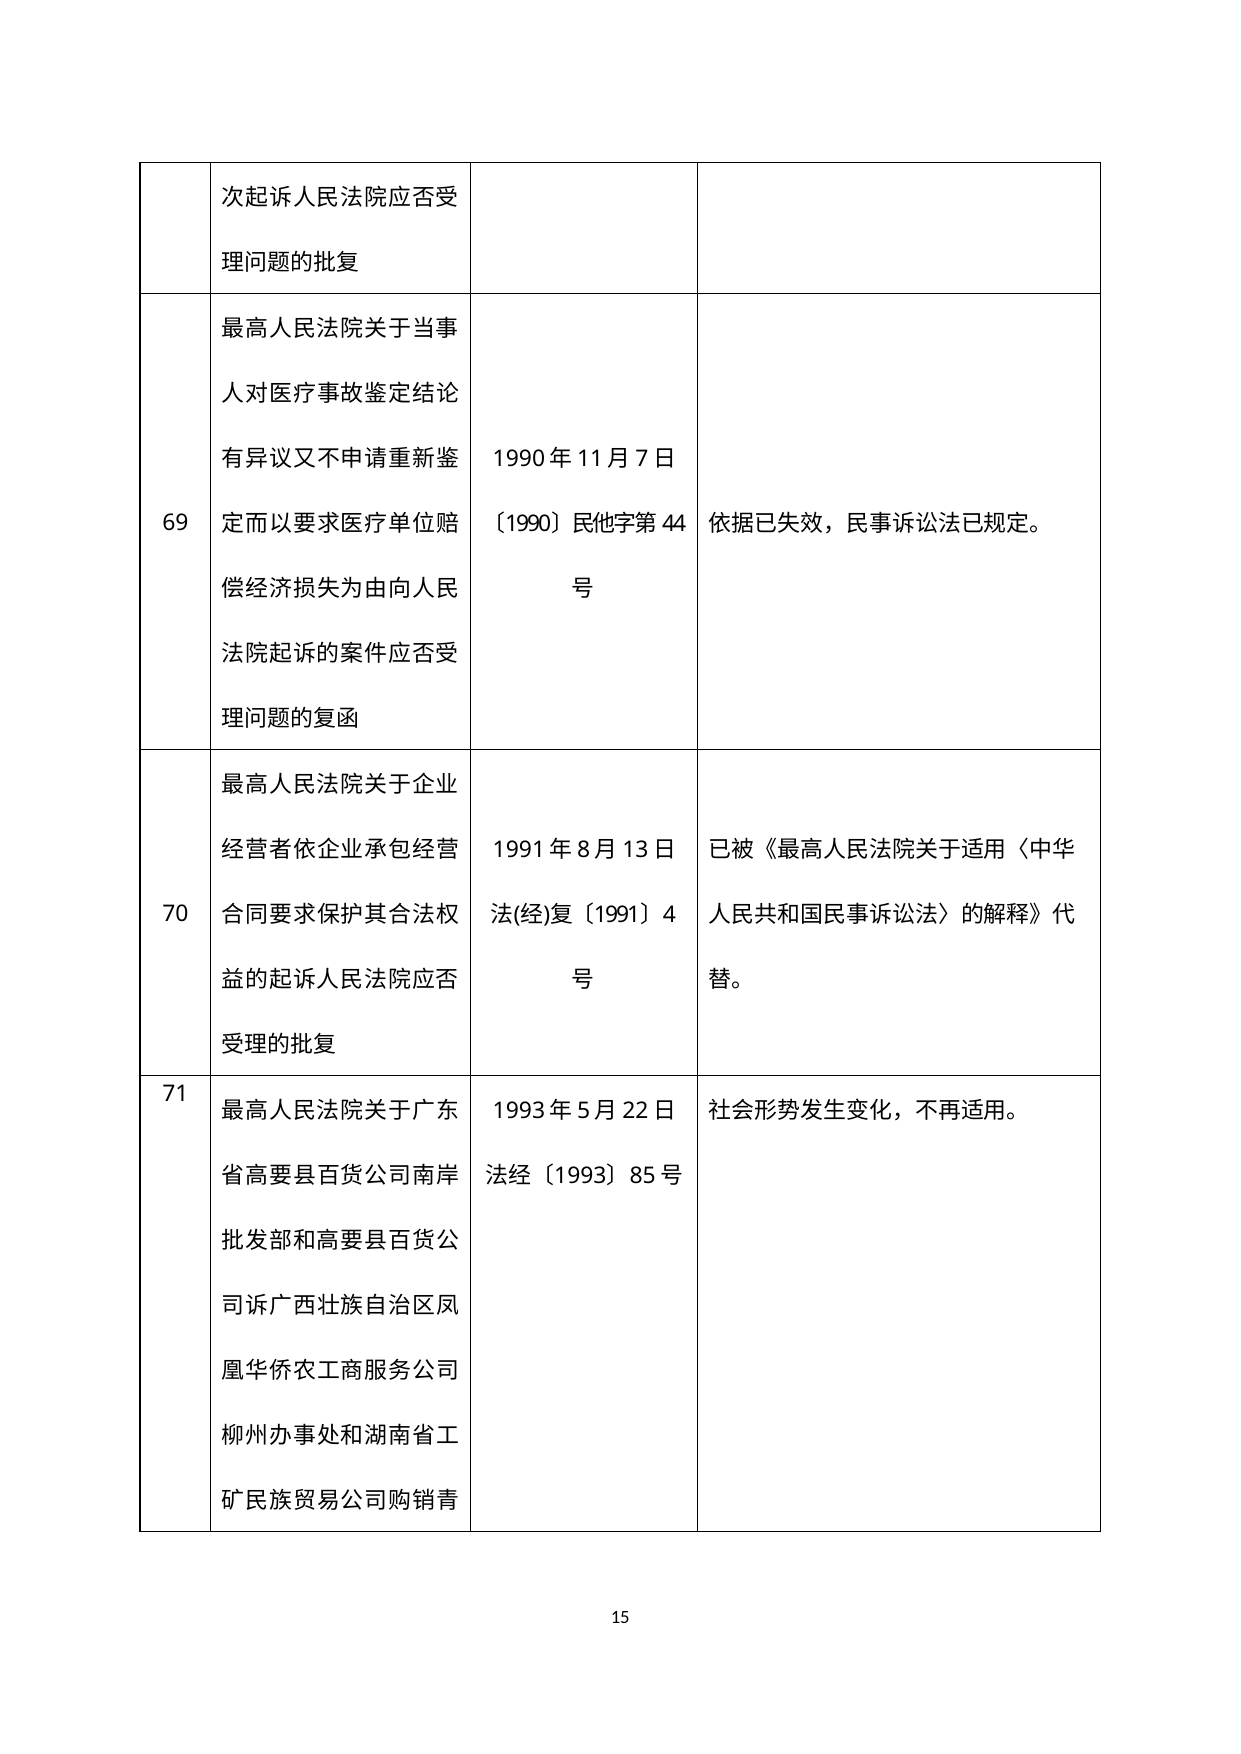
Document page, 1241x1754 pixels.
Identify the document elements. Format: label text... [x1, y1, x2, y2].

table_cell 69 [141, 294, 210, 749]
table_cell 1990年11月7日 〔1990〕民他字第44号 [471, 294, 697, 749]
table_cell 71 [141, 1076, 210, 1531]
table_cell 最高人民法院关于当事人对医疗事故鉴定结论有异议又不申请重新鉴定而以要求医疗单位赔偿经济损失为由向人民法院起诉的案件应否受理问题的复函 [211, 294, 470, 749]
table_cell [211, 1076, 470, 1531]
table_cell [471, 1076, 697, 1531]
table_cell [211, 163, 470, 293]
table_cell 依据已失效，民事诉讼法已规定。 [698, 294, 1100, 749]
table_cell 已被《最高人民法院关于适用〈中华人民共和国民事诉讼法〉的解释》代替。 [698, 750, 1100, 1075]
table_cell 70 [141, 750, 210, 1075]
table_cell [471, 163, 697, 293]
table_cell 1991年8月13日 法(经)复〔1991〕4号 [471, 750, 697, 1075]
table_cell 最高人民法院关于企业经营者依企业承包经营合同要求保护其合法权益的起诉人民法院应否受理的批复 [211, 750, 470, 1075]
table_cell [698, 163, 1100, 293]
table_cell 社会形势发生变化，不再适用。 [698, 1076, 1100, 1531]
table_cell 68 [141, 163, 210, 293]
